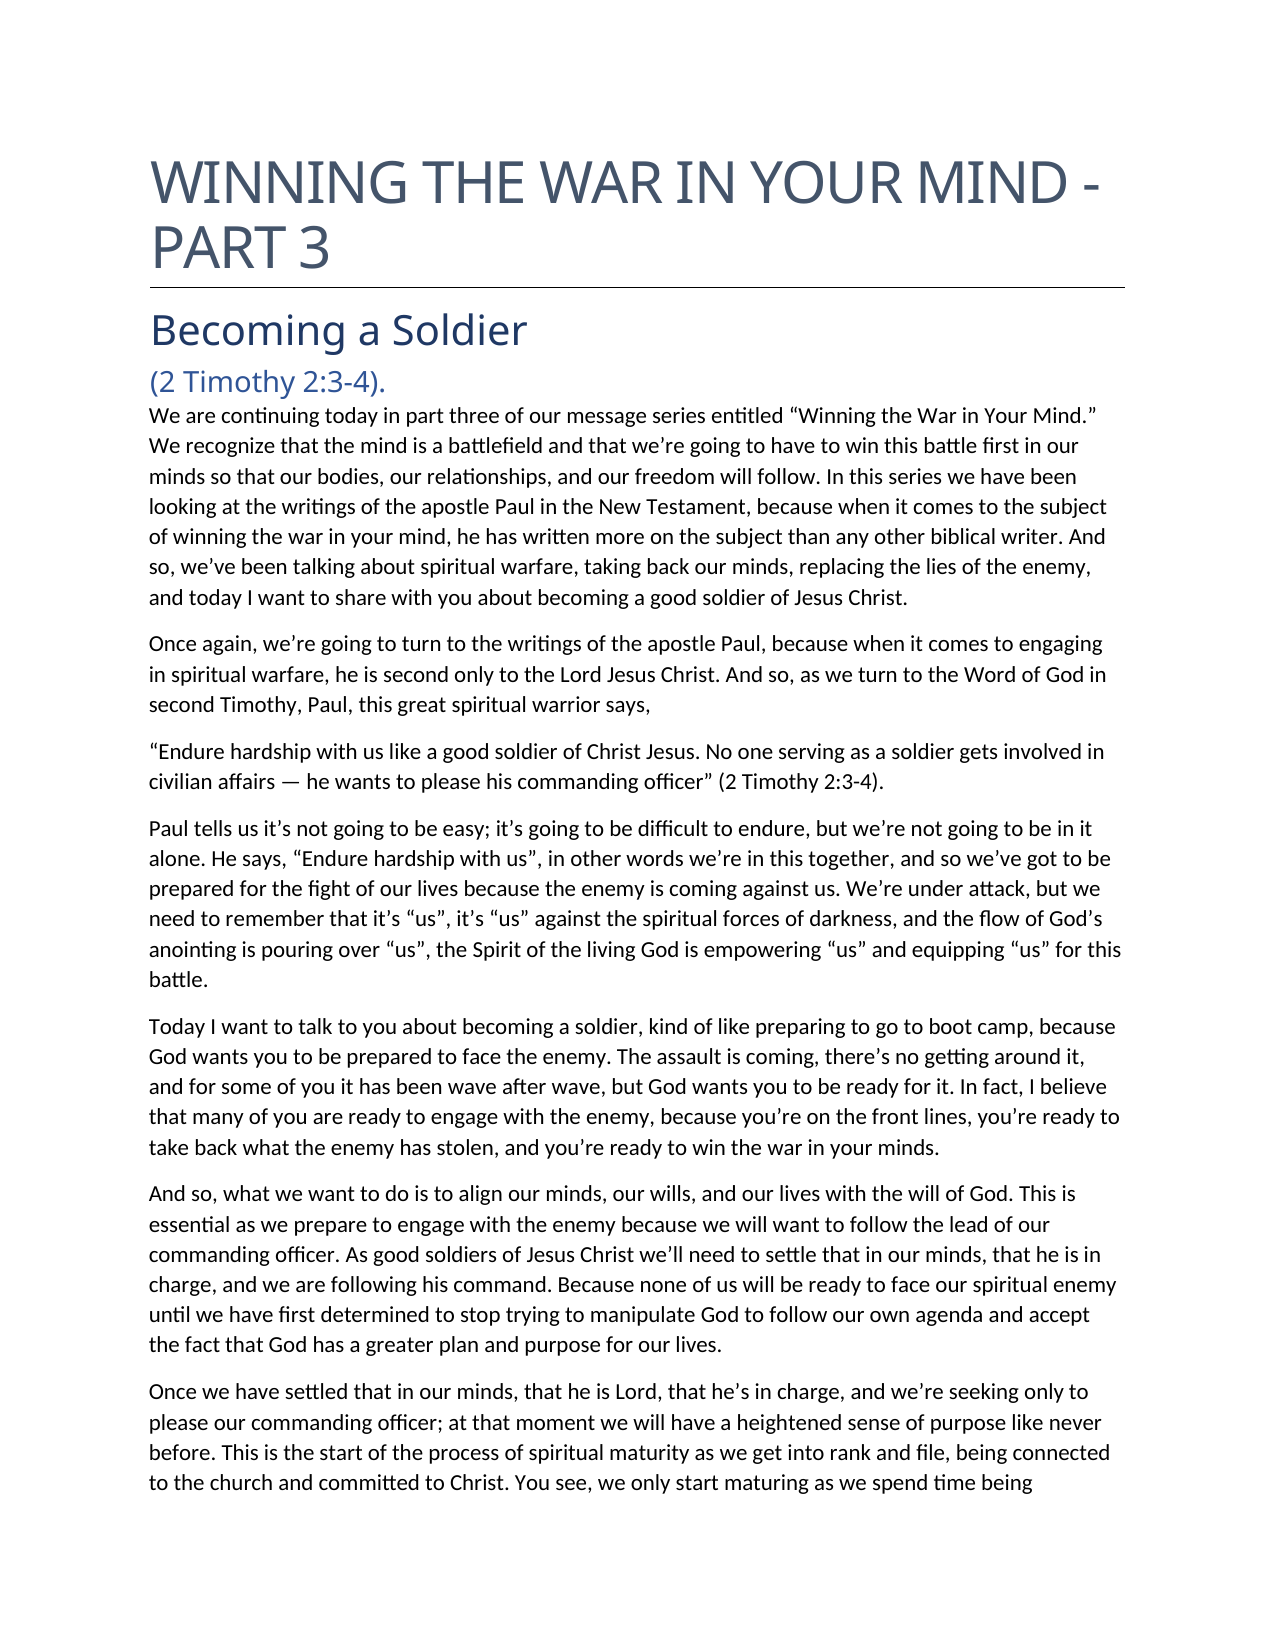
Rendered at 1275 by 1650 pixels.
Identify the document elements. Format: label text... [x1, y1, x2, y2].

text We are continuing today in part three of our message series entitled “Winning the War in Your Mind.” We recognize that the mind is a battlefield and that we’re going to have to win this battle first in our minds so that our bodies, our relationships, and our freedom will follow. In this series we have been looking at the writings of the apostle Paul in the New Testament, because when it comes to the subject of winning the war in your mind, he has written more on the subject than any other biblical writer. And so, we’ve been talking about spiritual warfare, taking back our minds, replacing the lies of the enemy, and today I want to share with you about becoming a good soldier of Jesus Christ. [148, 401, 1125, 611]
text And so, what we want to do is to align our minds, our wills, and our lives with the will of God. This is essential as we prepare to engage with the enemy because we will want to follow the lead of our commanding officer. As good soldiers of Jesus Christ we’ll need to settle that in our minds, that he is in charge, and we are following his command. Because none of us will be ready to face our spiritual enemy until we have first determined to stop trying to manipulate God to follow our own agenda and accept the fact that God has a greater plan and purpose for our lives. [148, 1179, 1125, 1358]
subtitle (2 Timothy 2:3-4). [150, 362, 1125, 401]
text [148, 1377, 1125, 1496]
text Paul tells us it’s not going to be easy; it’s going to be difficult to endure, but we’re not going to be in it alone. He says, “Endure hardship with us”, in other words we’re in this together, and so we’ve got to be prepared for the fight of our lives because the enemy is coming against us. We’re under attack, but we need to remember that it’s “us”, it’s “us” against the spiritual forces of darkness, and the flow of God’s anointing is pouring over “us”, the Spirit of the living God is empowering “us” and equipping “us” for this battle. [148, 814, 1125, 993]
subtitle Becoming a Soldier [150, 301, 1125, 357]
text “Endure hardship with us like a good soldier of Christ Jesus. No one serving as a soldier gets involved in civilian affairs — he wants to please his commanding officer” (2 Timothy 2:3-4). [148, 737, 1125, 795]
text Once again, we’re going to turn to the writings of the apostle Paul, because when it comes to engaging in spiritual warfare, he is second only to the Lord Jesus Christ. And so, as we turn to the Word of God in second Timothy, Paul, this great spiritual warrior says, [148, 629, 1125, 718]
title Winning the War in Your Mind - Part 3 [150, 150, 1125, 287]
text Today I want to talk to you about becoming a soldier, kind of like preparing to go to boot camp, because God wants you to be prepared to face the enemy. The assault is coming, there’s no getting around it, and for some of you it has been wave after wave, but God wants you to be ready for it. In fact, I believe that many of you are ready to engage with the enemy, because you’re on the front lines, you’re ready to take back what the enemy has stolen, and you’re ready to win the war in your minds. [148, 1012, 1125, 1161]
